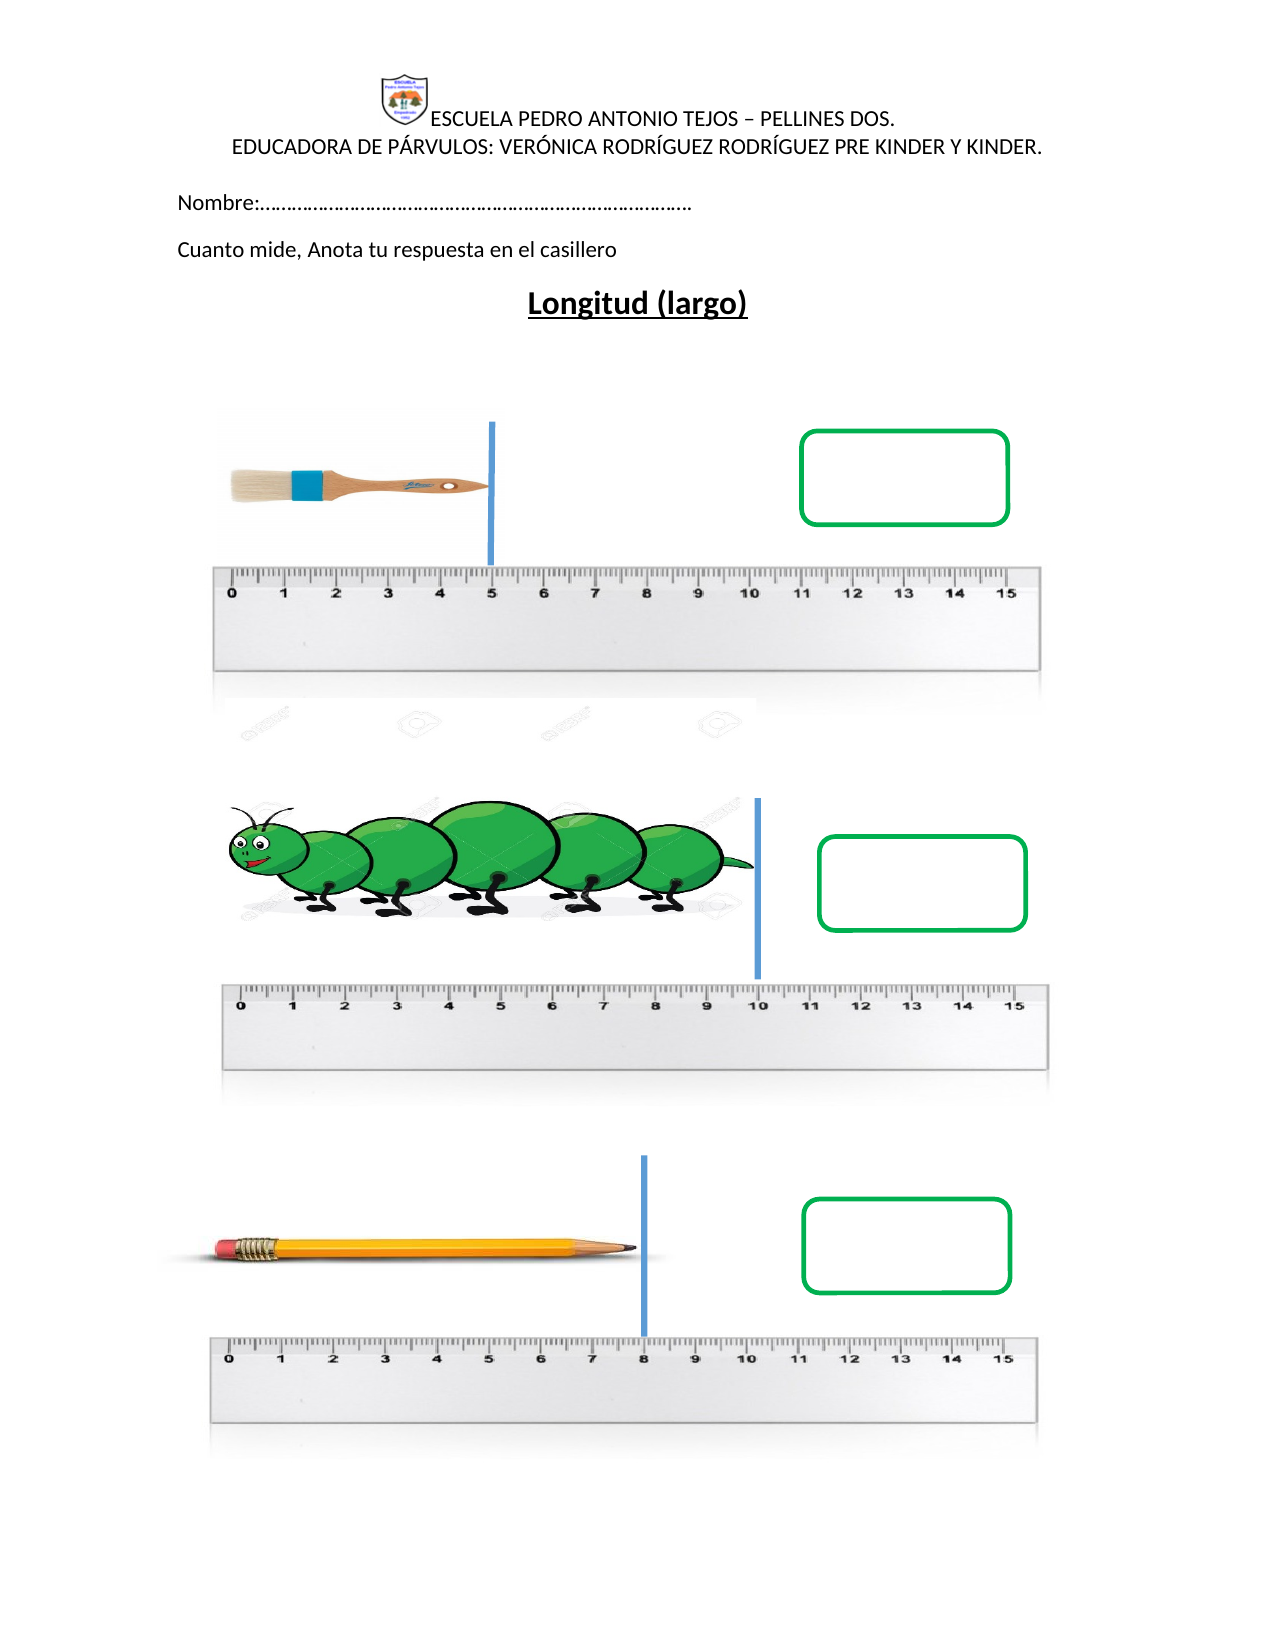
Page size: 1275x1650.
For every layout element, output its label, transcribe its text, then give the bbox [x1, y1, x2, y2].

picture [137, 1192, 1087, 1521]
text Nombre:………………………………………………………………………. [177, 188, 1098, 217]
picture [168, 407, 1098, 1168]
text Cuanto mide, Anota tu respuesta en el casillero [177, 235, 1098, 263]
text Longitud (largo) [177, 282, 1098, 323]
picture [379, 73, 431, 127]
